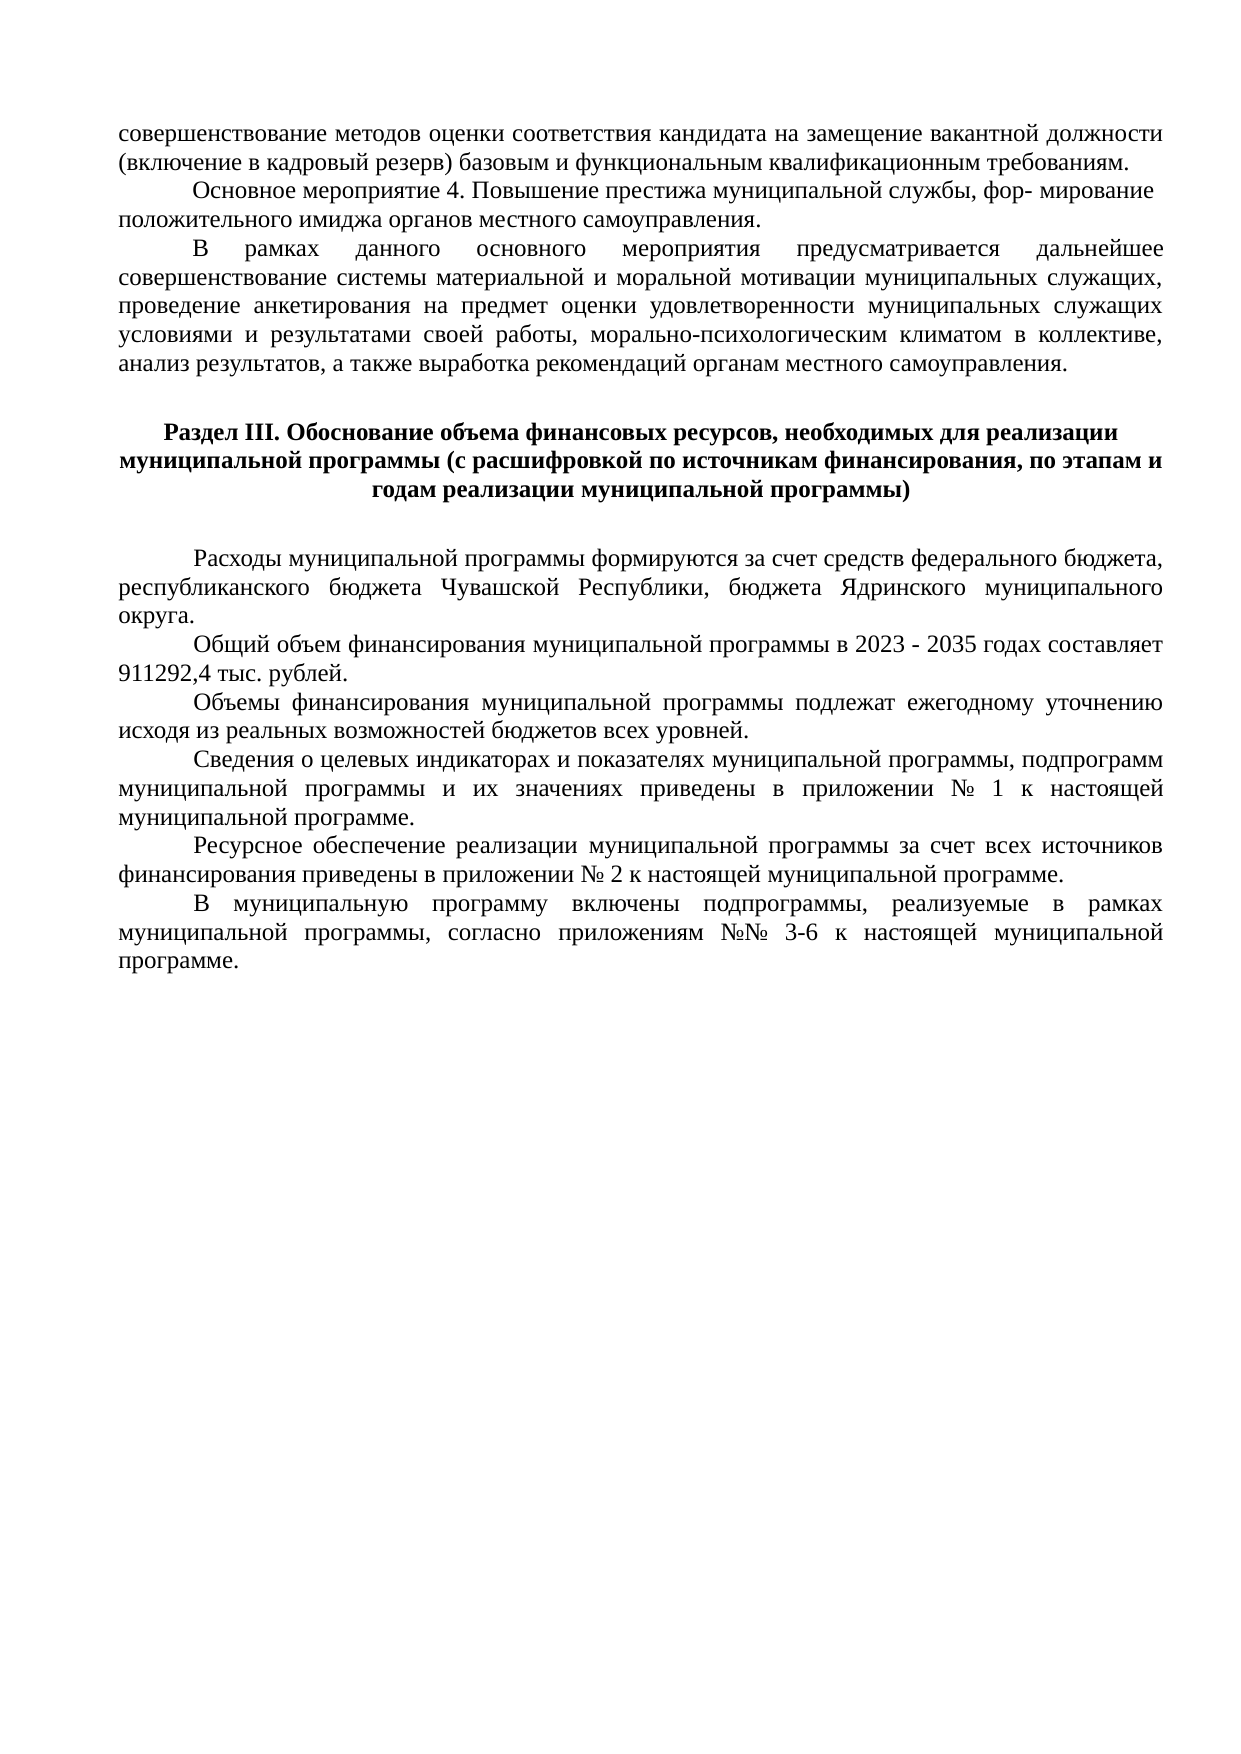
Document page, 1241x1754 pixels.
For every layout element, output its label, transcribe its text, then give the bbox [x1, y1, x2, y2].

text Основное мероприятие 4. Повышение престижа муниципальной службы, фор- мирование положительного имиджа органов местного самоуправления. [118, 176, 1164, 233]
text Общий объем финансирования муниципальной программы в 2023 - 2035 годах составляет 911292,4 тыс. рублей. [118, 629, 1164, 687]
text Ресурсное обеспечение реализации муниципальной программы за счет всех источников финансирования приведены в приложении № 2 к настоящей муниципальной программе. [118, 831, 1164, 888]
text Объемы финансирования муниципальной программы подлежат ежегодному уточнению исходя из реальных возможностей бюджетов всех уровней. [118, 687, 1164, 744]
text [118, 118, 1164, 176]
subtitle Раздел III. Обоснование объема финансовых ресурсов, необходимых для реализации муниципальной программы (с расшифровкой по источникам финансирования, по этапам и годам реализации муниципальной программы) [118, 417, 1164, 503]
text В муниципальную программу включены подпрограммы, реализуемые в рамках муниципальной программы, согласно приложениям №№ 3-6 к настоящей муниципальной программе. [118, 888, 1164, 974]
text Расходы муниципальной программы формируются за счет средств федерального бюджета, республиканского бюджета Чувашской Республики, бюджета Ядринского муниципального округа. [118, 543, 1164, 629]
text Сведения о целевых индикаторах и показателях муниципальной программы, подпрограмм муниципальной программы и их значениях приведены в приложении № 1 к настоящей муниципальной программе. [118, 744, 1164, 831]
text В рамках данного основного мероприятия предусматривается дальнейшее совершенствование системы материальной и моральной мотивации муниципальных служащих, проведение анкетирования на предмет оценки удовлетворенности муниципальных служащих условиями и результатами своей работы, морально-психологическим климатом в коллективе, анализ результатов, а также выработка рекомендаций органам местного самоуправления. [118, 233, 1164, 377]
